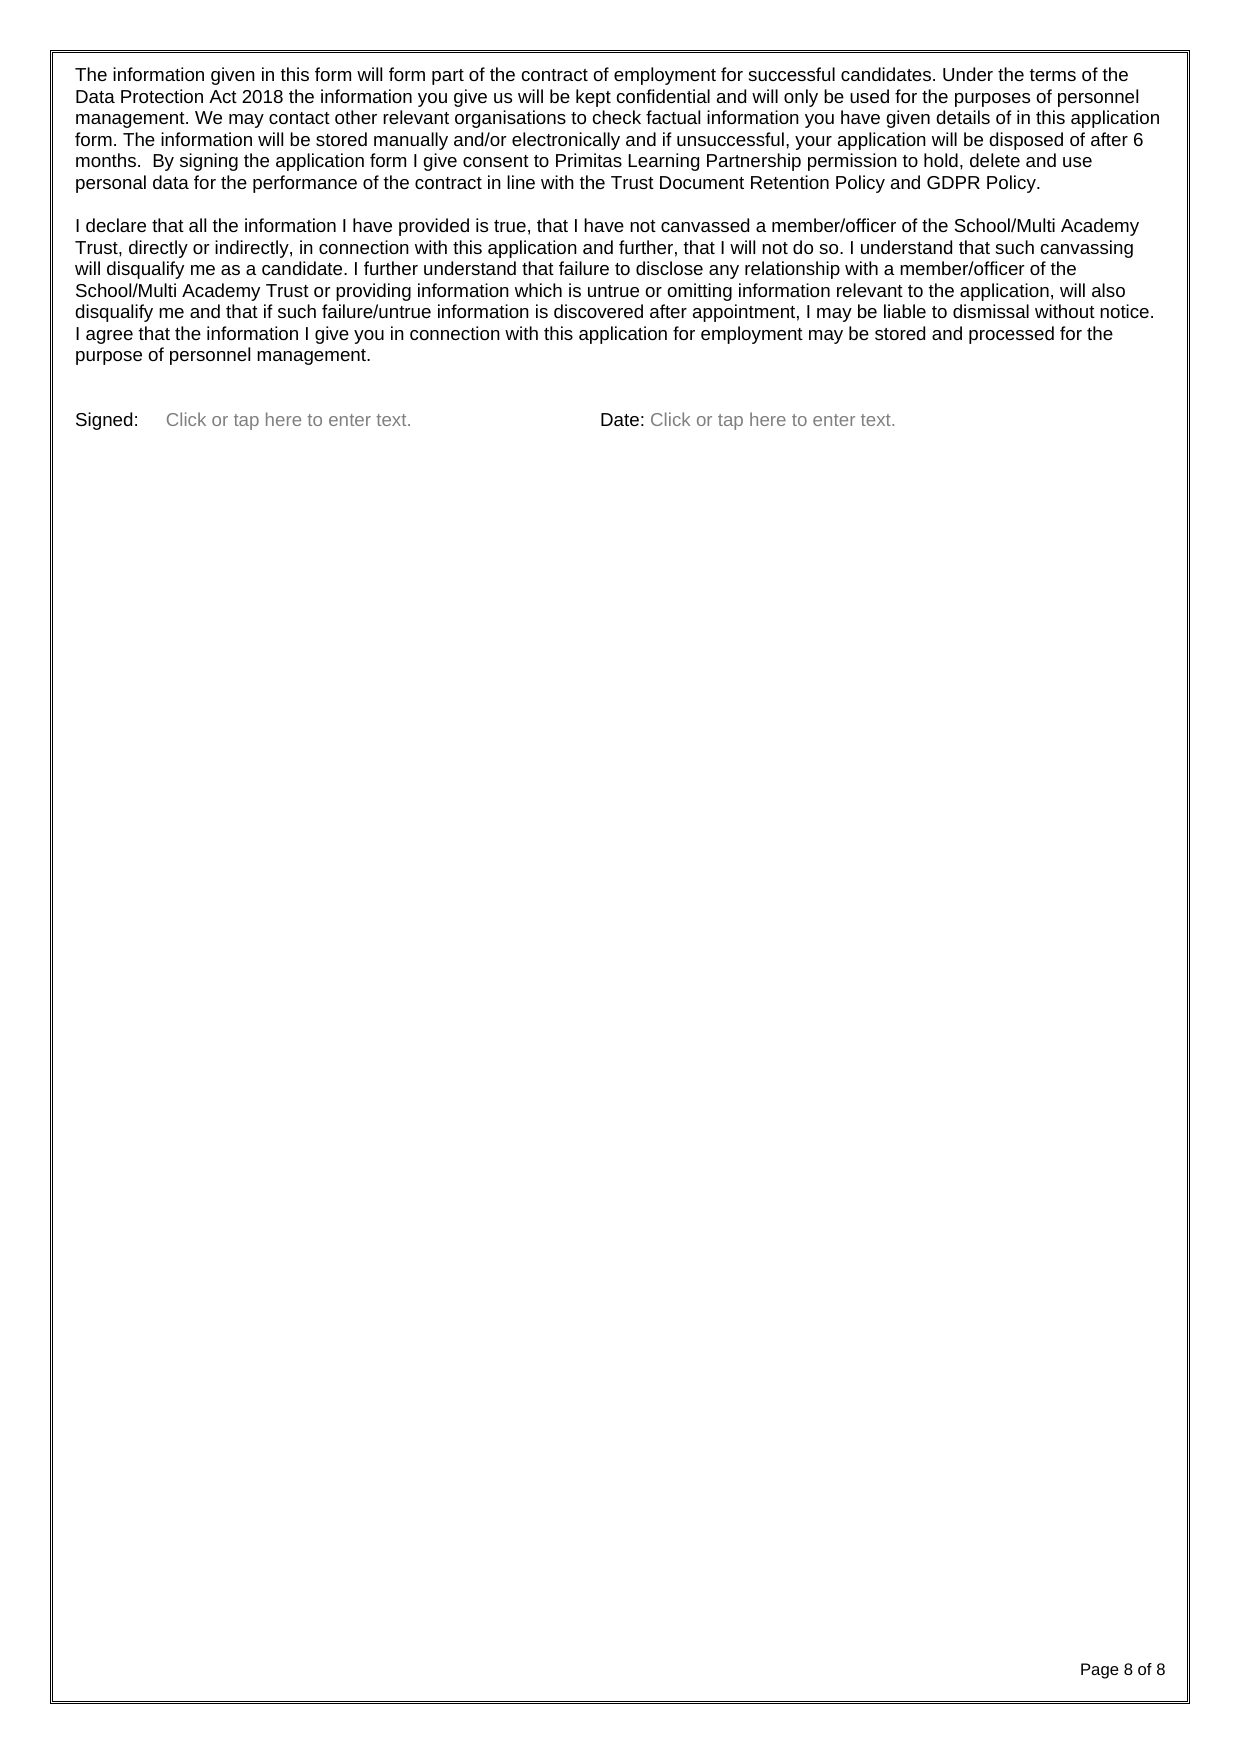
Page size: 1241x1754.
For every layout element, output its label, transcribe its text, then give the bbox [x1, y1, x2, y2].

text Signed: Date: [75, 409, 1165, 431]
text The information given in this form will form part of the contract of employment for successful candidates. Under the terms of the Data Protection Act 2018 the information you give us will be kept confidential and will only be used for the purposes of personnel management. We may contact other relevant organisations to check factual information you have given details of in this application form. The information will be stored manually and/or electronically and if unsuccessful, your application will be disposed of after 6 months. By signing the application form I give consent to Primitas Learning Partnership permission to hold, delete and use personal data for the performance of the contract in line with the Trust Document Retention Policy and GDPR Policy. [75, 64, 1165, 193]
text I declare that all the information I have provided is true, that I have not canvassed a member/officer of the School/Multi Academy Trust, directly or indirectly, in connection with this application and further, that I will not do so. I understand that such canvassing will disqualify me as a candidate. I further understand that failure to disclose any relationship with a member/officer of the School/Multi Academy Trust or providing information which is untrue or omitting information relevant to the application, will also disqualify me and that if such failure/untrue information is discovered after appointment, I may be liable to dismissal without notice. I agree that the information I give you in connection with this application for employment may be stored and processed for the purpose of personnel management. [75, 215, 1165, 366]
